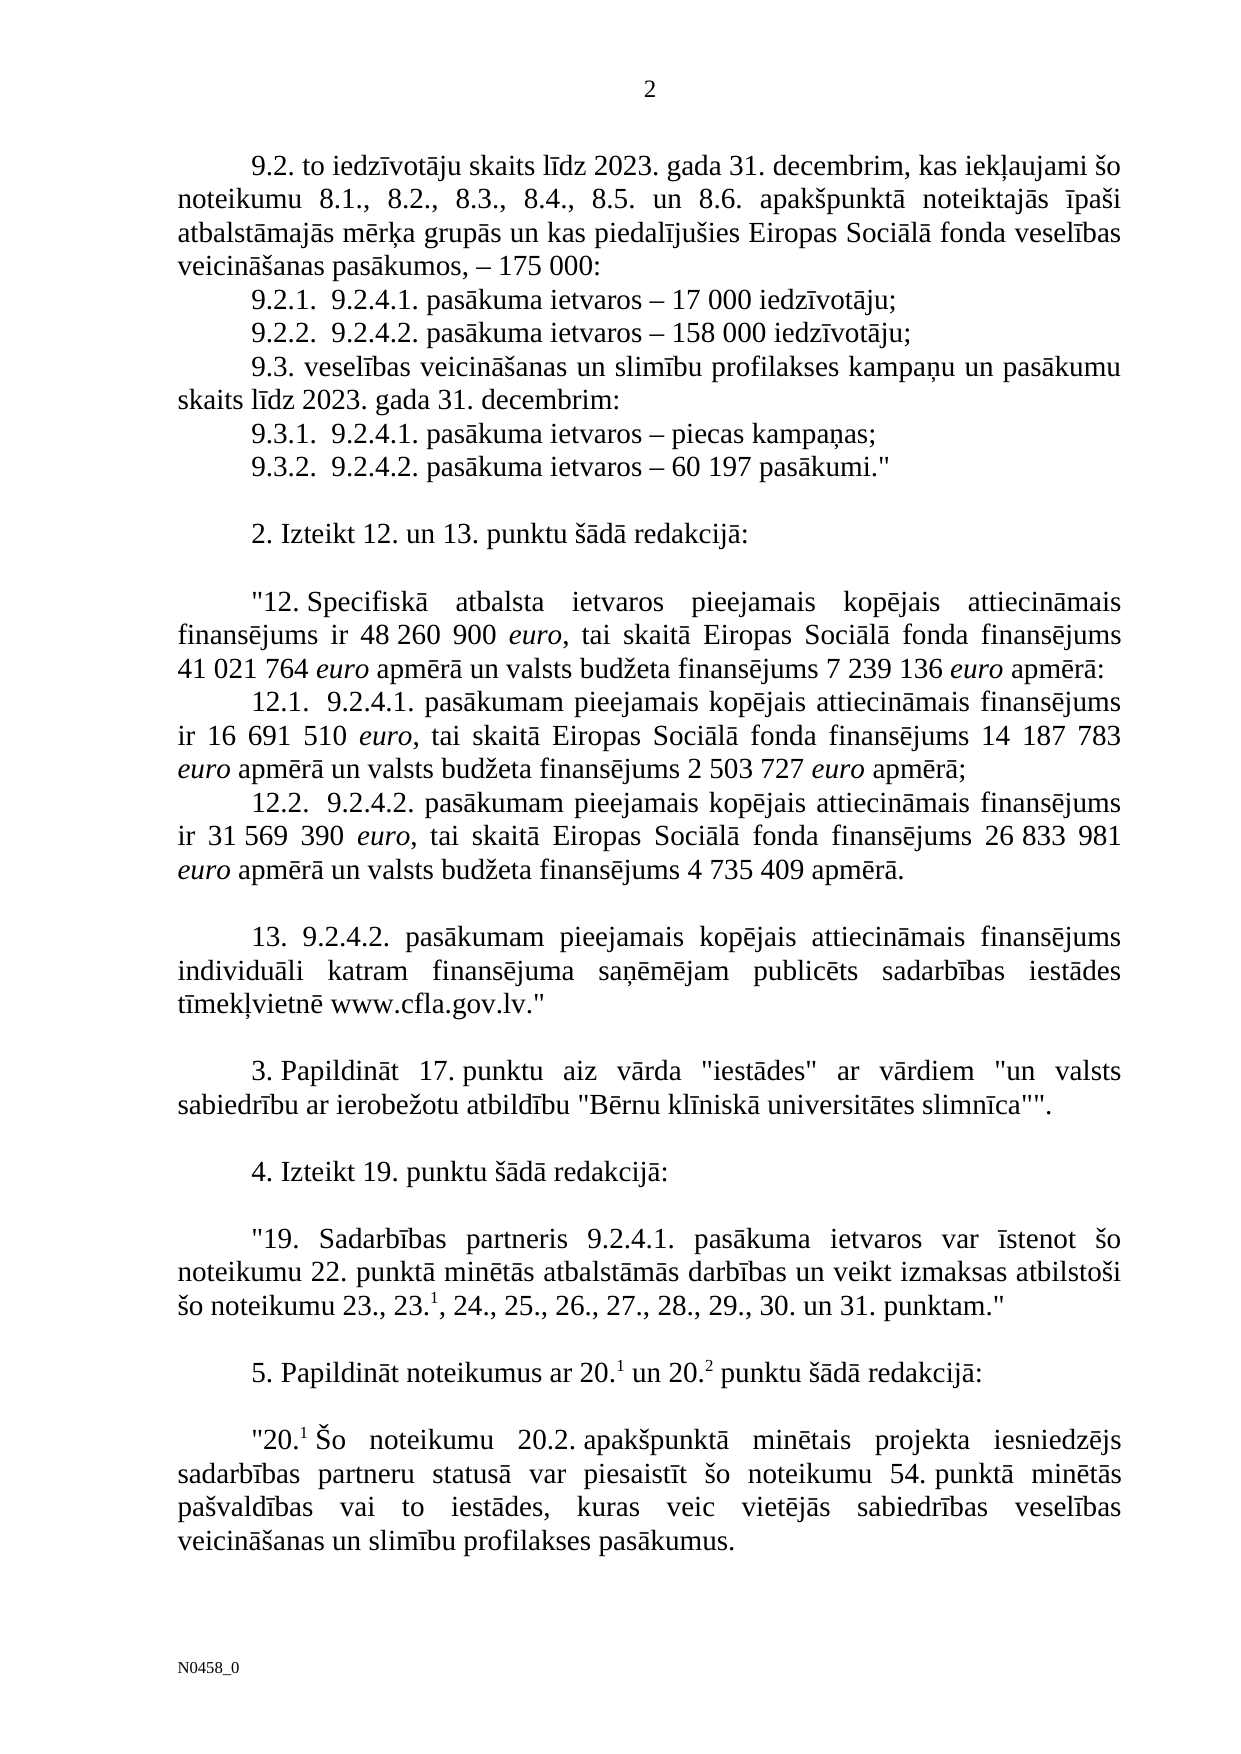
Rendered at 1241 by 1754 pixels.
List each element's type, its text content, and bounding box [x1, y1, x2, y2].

list Izteikt 19. punktu šādā redakcijā: [177, 1154, 1122, 1187]
text 9.2. to iedzīvotāju skaits līdz 2023. gada 31. decembrim, kas iekļaujami šo noteikumu 8.1., 8.2., 8.3., 8.4., 8.5. un 8.6. apakšpunktā noteiktajās īpaši atbalstāmajās mērķa grupās un kas piedalījušies Eiropas Sociālā fonda veselības veicināšanas pasākumos, – 175 000: [177, 148, 1122, 282]
list "12. Specifiskā atbalsta ietvaros pieejamais kopējais attiecināmais finansējums ir 48 260 900 euro, tai skaitā Eiropas Sociālā fonda finansējums 41 021 764 euro apmērā un valsts budžeta finansējums 7 239 136 euro apmērā: [177, 584, 1122, 684]
list 12.2. 9.2.4.2. pasākumam pieejamais kopējais attiecināmais finansējums ir 31 569 390 euro, tai skaitā Eiropas Sociālā fonda finansējums 26 833 981 euro apmērā un valsts budžeta finansējums 4 735 409 apmērā. [177, 785, 1122, 886]
list Izteikt 12. un 13. punktu šādā redakcijā: [177, 517, 1122, 550]
list Papildināt noteikumus ar 20.1 un 20.2 punktu šādā redakcijā: [177, 1355, 1122, 1389]
text 9.2.1. 9.2.4.1. pasākuma ietvaros – 17 000 iedzīvotāju; [177, 282, 1122, 315]
list Papildināt 17. punktu aiz vārda "iestādes" ar vārdiem "un valsts sabiedrību ar ierobežotu atbildību "Bērnu klīniskā universitātes slimnīca"". [177, 1053, 1122, 1120]
text "20.1 Šo noteikumu 20.2. apakšpunktā minētais projekta iesniedzējs sadarbības partneru statusā var piesaistīt šo noteikumu 54. punktā minētās pašvaldības vai to iestādes, kuras veic vietējās sabiedrības veselības veicināšanas un slimību profilakses pasākumus. [177, 1422, 1122, 1556]
list "19. Sadarbības partneris 9.2.4.1. pasākuma ietvaros var īstenot šo noteikumu 22. punktā minētās atbalstāmās darbības un veikt izmaksas atbilstoši šo noteikumu 23., 23.1, 24., 25., 26., 27., 28., 29., 30. un 31. punktam." [177, 1221, 1122, 1322]
list 13. 9.2.4.2. pasākumam pieejamais kopējais attiecināmais finansējums individuāli katram finansējuma saņēmējam publicēts sadarbības iestādes tīmekļvietnē www.cfla.gov.lv." [177, 919, 1122, 1020]
text 9.3.1. 9.2.4.1. pasākuma ietvaros – piecas kampaņas; [177, 416, 1122, 449]
list 12.1. 9.2.4.1. pasākumam pieejamais kopējais attiecināmais finansējums ir 16 691 510 euro, tai skaitā Eiropas Sociālā fonda finansējums 14 187 783 euro apmērā un valsts budžeta finansējums 2 503 727 euro apmērā; [177, 684, 1122, 785]
text 9.2.2. 9.2.4.2. pasākuma ietvaros – 158 000 iedzīvotāju; [177, 315, 1122, 349]
text 9.3.2. 9.2.4.2. pasākuma ietvaros – 60 197 pasākumi." [177, 449, 1122, 483]
text 9.3. veselības veicināšanas un slimību profilakses kampaņu un pasākumu skaits līdz 2023. gada 31. decembrim: [177, 349, 1122, 416]
